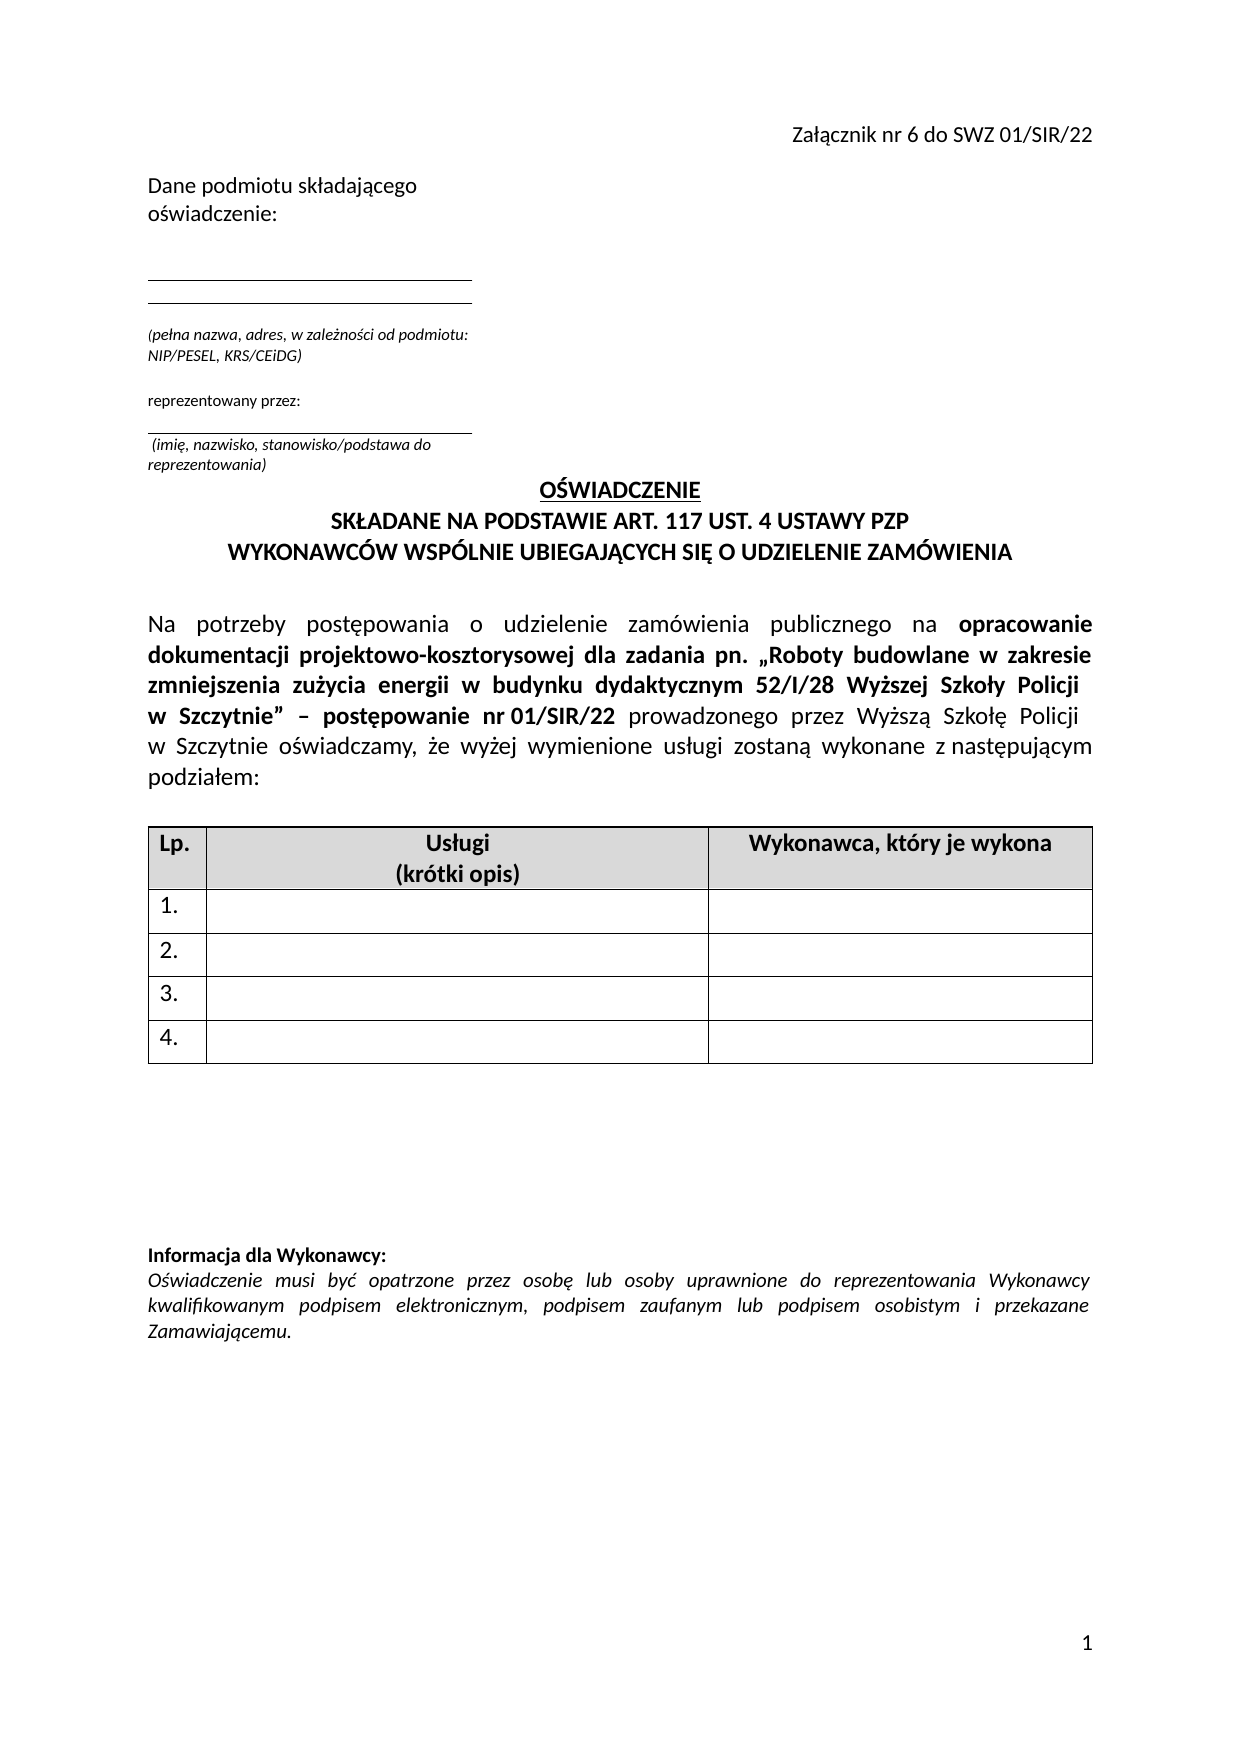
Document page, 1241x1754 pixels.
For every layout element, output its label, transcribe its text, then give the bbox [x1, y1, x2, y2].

table_cell [207, 890, 708, 933]
text (pełna nazwa, adres, w zależności od podmiotu: NIP/PESEL, KRS/CEiDG) [148, 324, 472, 365]
table_header Wykonawca, który je wykona [709, 828, 1092, 888]
text reprezentowany przez: [148, 390, 1093, 411]
text Oświadczenie musi być opatrzone przez osobę lub osoby uprawnione do reprezentowania Wykonawcy kwalifikowanym podpisem elektronicznym, podpisem zaufanym lub podpisem osobistym i przekazane Zamawiającemu. [148, 1267, 1093, 1343]
table_cell 2. [149, 934, 206, 976]
table_cell [709, 1021, 1092, 1063]
table_cell [207, 977, 708, 1020]
text Informacja dla Wykonawcy: [148, 1242, 1093, 1267]
table_cell 3. [149, 977, 206, 1020]
table_cell 4. [149, 1021, 206, 1063]
table_header Lp. [149, 828, 206, 888]
text Na potrzeby postępowania o udzielenie zamówienia publicznego na opracowanie dokumentacji projektowo-kosztorysowej dla zadania pn. „Roboty budowlane w zakresie zmniejszenia zużycia energii w budynku dydaktycznym 52/I/28 Wyższej Szkoły Policji w Szczytnie” – postępowanie nr 01/SIR/22 prowadzonego przez Wyższą Szkołę Policji w Szczytnie oświadczamy, że wyżej wymienione usługi zostaną wykonane z następującym podziałem: [148, 608, 1093, 791]
text WYKONAWCÓW WSPÓLNIE UBIEGAJĄCYCH SIĘ O UDZIELENIE ZAMÓWIENIA [148, 536, 1093, 566]
table_cell 1. [149, 890, 206, 933]
text SKŁADANE NA PODSTAWIE ART. 117 UST. 4 USTAWY PZP [148, 505, 1093, 536]
table_cell [207, 1021, 708, 1063]
table_cell [207, 934, 708, 976]
table_cell [709, 977, 1092, 1020]
text OŚWIADCZENIE [148, 474, 1093, 505]
text Dane podmiotu składającego oświadczenie: [148, 171, 472, 227]
table_cell [709, 890, 1092, 933]
table_cell [709, 934, 1092, 976]
text (imię, nazwisko, stanowisko/podstawa do reprezentowania) [148, 434, 472, 474]
table_header Usługi (krótki opis) [207, 828, 708, 888]
